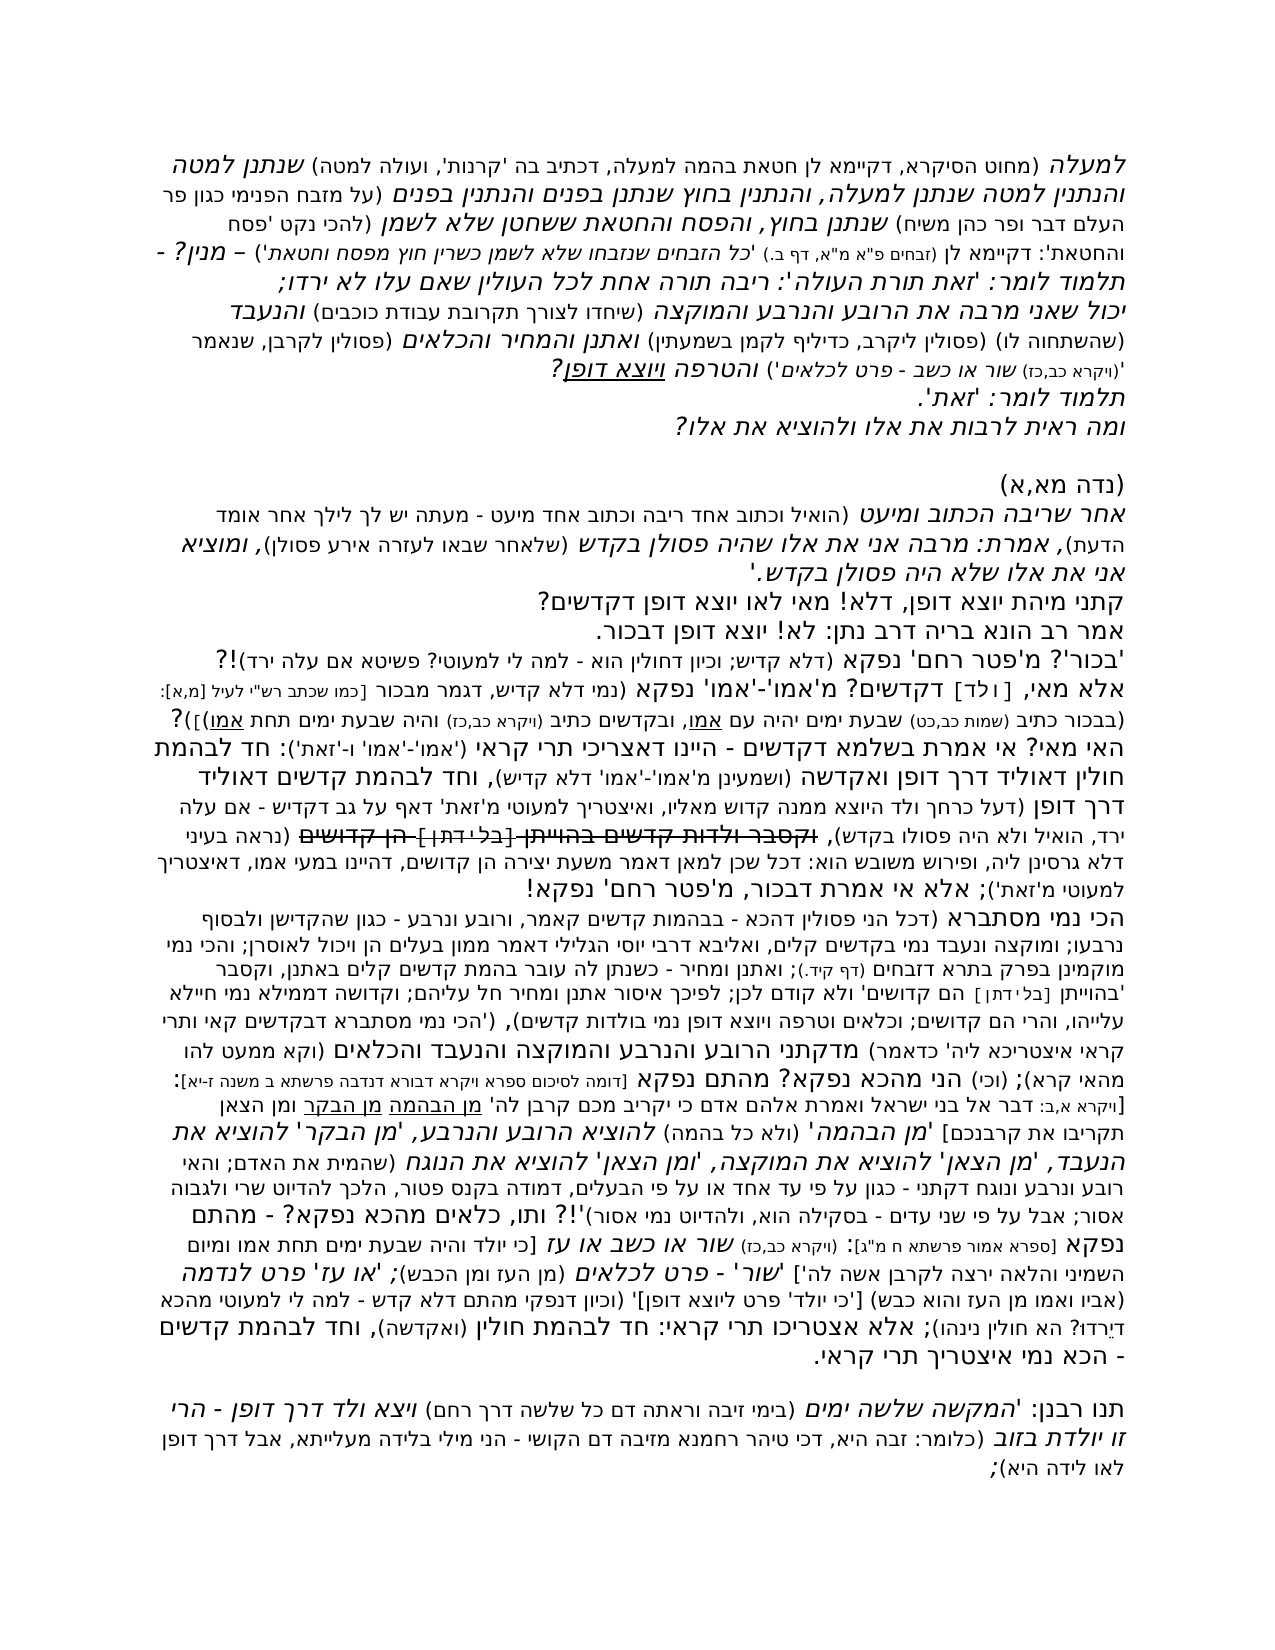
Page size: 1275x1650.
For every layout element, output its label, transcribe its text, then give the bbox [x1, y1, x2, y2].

text יכול שאני מרבה את הרובע והנרבע והמוקצה (שיחדו לצורך תקרובת עבודת כוכבים) והנעבד (שהשתחוה לו) (פסולין ליקרב, כדיליף לקמן בשמעתין) ואתנן והמחיר והכלאים (פסולין לקרבן, שנאמר '(ויקרא כב,כז) שור או כשב - פרט לכלאים') והטרפה ויוצא דופן? [150, 296, 1125, 383]
text קתני מיהת יוצא דופן, דלא! מאי לאו יוצא דופן דקדשים? [150, 587, 1125, 616]
text אלא מאי, [ולד] דקדשים? מ'אמו'-'אמו' נפקא (נמי דלא קדיש, דגמר מבכור [כמו שכתב רש"י לעיל [מ,א]: (בבכור כתיב (שמות כב,כט) שבעת ימים יהיה עם אמו, ובקדשים כתיב (ויקרא כב,כז) והיה שבעת ימים תחת אמו)])? [150, 674, 1125, 733]
text האי מאי? אי אמרת בשלמא דקדשים - היינו דאצריכי תרי קראי ('אמו'-'אמו' ו-'זאת'): חד לבהמת חולין דאוליד דרך דופן ואקדשה (ושמעינן מ'אמו'-'אמו' דלא קדיש), וחד לבהמת קדשים דאוליד דרך דופן (דעל כרחך ולד היוצא ממנה קדוש מאליו, ואיצטריך למעוטי מ'זאת' דאף על גב דקדיש - אם עלה ירד, הואיל ולא היה פסולו בקדש), וקסבר ולדות קדשים בהוייתן [בלידתן] הן קדושים (נראה בעיני דלא גרסינן ליה, ופירוש משובש הוא: דכל שכן למאן דאמר משעת יצירה הן קדושים, דהיינו במעי אמו, דאיצטריך למעוטי מ'זאת'); אלא אי אמרת דבכור, מ'פטר רחם' נפקא! [150, 733, 1125, 904]
text (נדה מא,א) [150, 470, 1125, 499]
text אחר שריבה הכתוב ומיעט (הואיל וכתוב אחד ריבה וכתוב אחד מיעט - מעתה יש לך לילך אחר אומד הדעת), אמרת: מרבה אני את אלו שהיה פסולן בקדש (שלאחר שבאו לעזרה אירע פסולן), ומוציא אני את אלו שלא היה פסולן בקדש.' [150, 499, 1125, 587]
text תלמוד לומר: 'זאת'. [150, 383, 1125, 412]
text תנו רבנן: 'המקשה שלשה ימים (בימי זיבה וראתה דם כל שלשה דרך רחם) ויצא ולד דרך דופן - הרי זו יולדת בזוב (כלומר: זבה היא, דכי טיהר רחמנא מזיבה דם הקושי - הני מילי בלידה מעלייתא, אבל דרך דופן לאו לידה היא); [150, 1394, 1125, 1482]
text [150, 150, 1125, 296]
text הכי נמי מסתברא (דכל הני פסולין דהכא - בבהמות קדשים קאמר, ורובע ונרבע - כגון שהקדישן ולבסוף נרבעו; ומוקצה ונעבד נמי בקדשים קלים, ואליבא דרבי יוסי הגלילי דאמר ממון בעלים הן ויכול לאוסרן; והכי נמי מוקמינן בפרק בתרא דזבחים (דף קיד.); ואתנן ומחיר - כשנתן לה עובר בהמת קדשים קלים באתנן, וקסבר 'בהוייתן [בלידתן] הם קדושים' ולא קודם לכן; לפיכך איסור אתנן ומחיר חל עליהם; וקדושה דממילא נמי חיילא עלייהו, והרי הם קדושים; וכלאים וטרפה ויוצא דופן נמי בולדות קדשים), ('הכי נמי מסתברא דבקדשים קאי ותרי קראי איצטריכא ליה' כדאמר) מדקתני הרובע והנרבע והמוקצה והנעבד והכלאים (וקא ממעט להו מהאי קרא); (וכי) הני מהכא נפקא? מהתם נפקא [דומה לסיכום ספרא ויקרא דבורא דנדבה פרשתא ב משנה ז-יא]: [ויקרא א,ב: דבר אל בני ישראל ואמרת אלהם אדם כי יקריב מכם קרבן לה' מן הבהמה מן הבקר ומן הצאן תקריבו את קרבנכם] 'מן הבהמה' (ולא כל בהמה) להוציא הרובע והנרבע, 'מן הבקר' להוציא את הנעבד, 'מן הצאן' להוציא את המוקצה, 'ומן הצאן' להוציא את הנוגח (שהמית את האדם; והאי רובע ונרבע ונוגח דקתני - כגון על פי עד אחד או על פי הבעלים, דמודה בקנס פטור, הלכך להדיוט שרי ולגבוה אסור; אבל על פי שני עדים - בסקילה הוא, ולהדיוט נמי אסור)'!? ותו, כלאים מהכא נפקא? - מהתם נפקא [ספרא אמור פרשתא ח מ"ג]: (ויקרא כב,כז) שור או כשב או עז [כי יולד והיה שבעת ימים תחת אמו ומיום השמיני והלאה ירצה לקרבן אשה לה'] 'שור' - פרט לכלאים (מן העז ומן הכבש); 'או עז' פרט לנדמה (אביו ואמו מן העז והוא כבש) ['כי יולד' פרט ליוצא דופן]' (וכיון דנפקי מהתם דלא קדש - למה לי למעוטי מהכא דיֵרדוּ? הא חולין נינהו); אלא אצטריכו תרי קראי: חד לבהמת חולין (ואקדשה), וחד לבהמת קדשים - הכא נמי איצטריך תרי קראי. [150, 904, 1125, 1370]
text 'בכור'? מ'פטר רחם' נפקא (דלא קדיש; וכיון דחולין הוא - למה לי למעוטי? פשיטא אם עלה ירד)!? [150, 645, 1125, 674]
text אמר רב הונא בריה דרב נתן: לא! יוצא דופן דבכור. [150, 616, 1125, 645]
text ומה ראית לרבות את אלו ולהוציא את אלו? [150, 412, 1125, 442]
